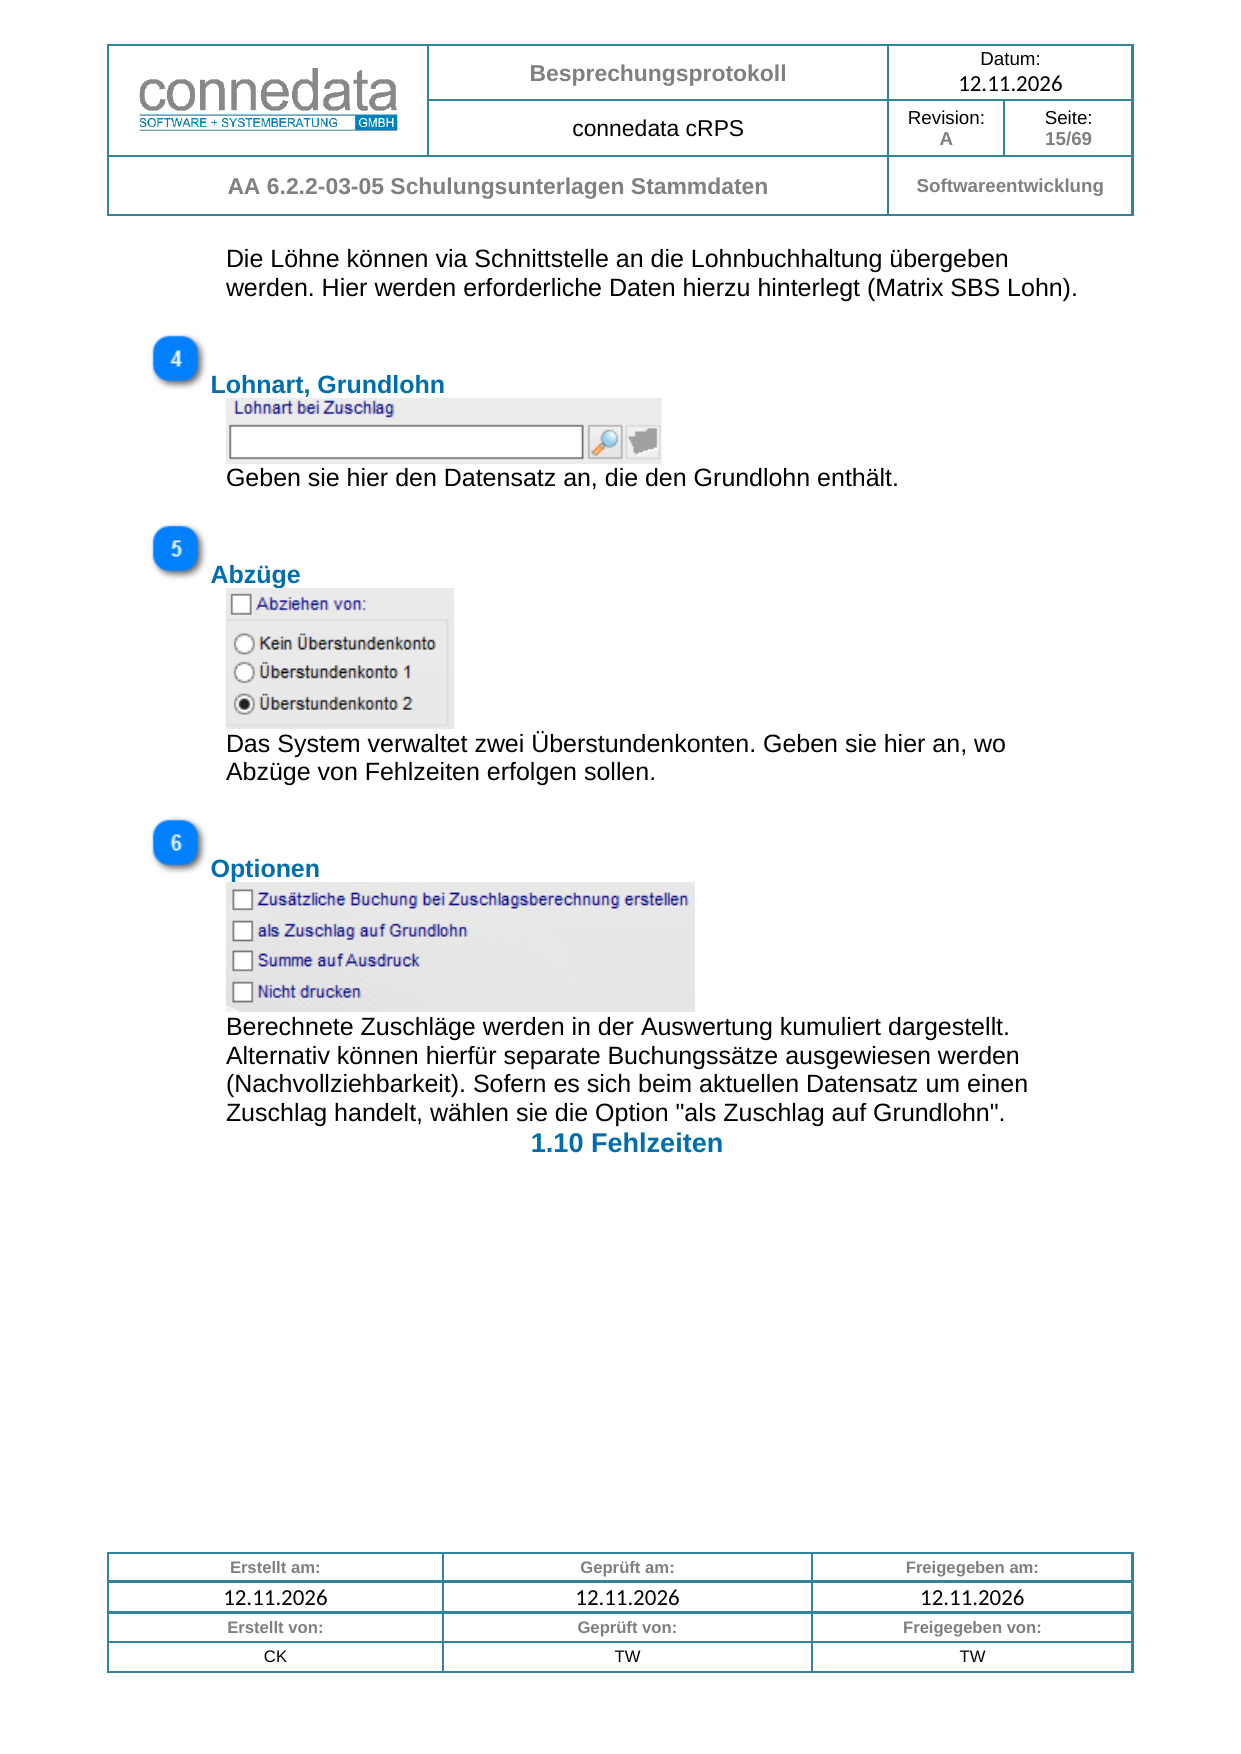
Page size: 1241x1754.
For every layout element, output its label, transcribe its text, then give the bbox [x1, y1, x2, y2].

picture [147, 330, 211, 394]
text Geben sie hier den Datensatz an, die den Grundlohn enthält. [226, 463, 1093, 492]
text Optionen [148, 815, 1093, 883]
text Das System verwaltet zwei Überstundenkonten. Geben sie hier an, wo Abzüge von Fehlzeiten erfolgen sollen. [226, 728, 1093, 786]
text 1.10 Fehlzeiten [148, 1127, 1093, 1158]
picture [225, 398, 662, 464]
text Die Löhne können via Schnittstelle an die Lohnbuchhaltung übergeben werden. Hier werden erforderliche Daten hierzu hinterlegt (Matrix SBS Lohn). [226, 244, 1093, 302]
text Abzüge [148, 521, 1093, 589]
picture [136, 68, 399, 133]
picture [147, 520, 211, 584]
text Berechnete Zuschläge werden in der Auswertung kumuliert dargestellt. Alternativ können hierfür separate Buchungssätze ausgewiesen werden (Nachvollziehbarkeit). Sofern es sich beim aktuellen Datensatz um einen Zuschlag handelt, wählen sie die Option "als Zuschlag auf Grundlohn". [226, 1012, 1093, 1127]
picture [225, 882, 695, 1012]
picture [147, 814, 211, 878]
text Lohnart, Grundlohn [148, 331, 1093, 399]
picture [225, 588, 455, 729]
